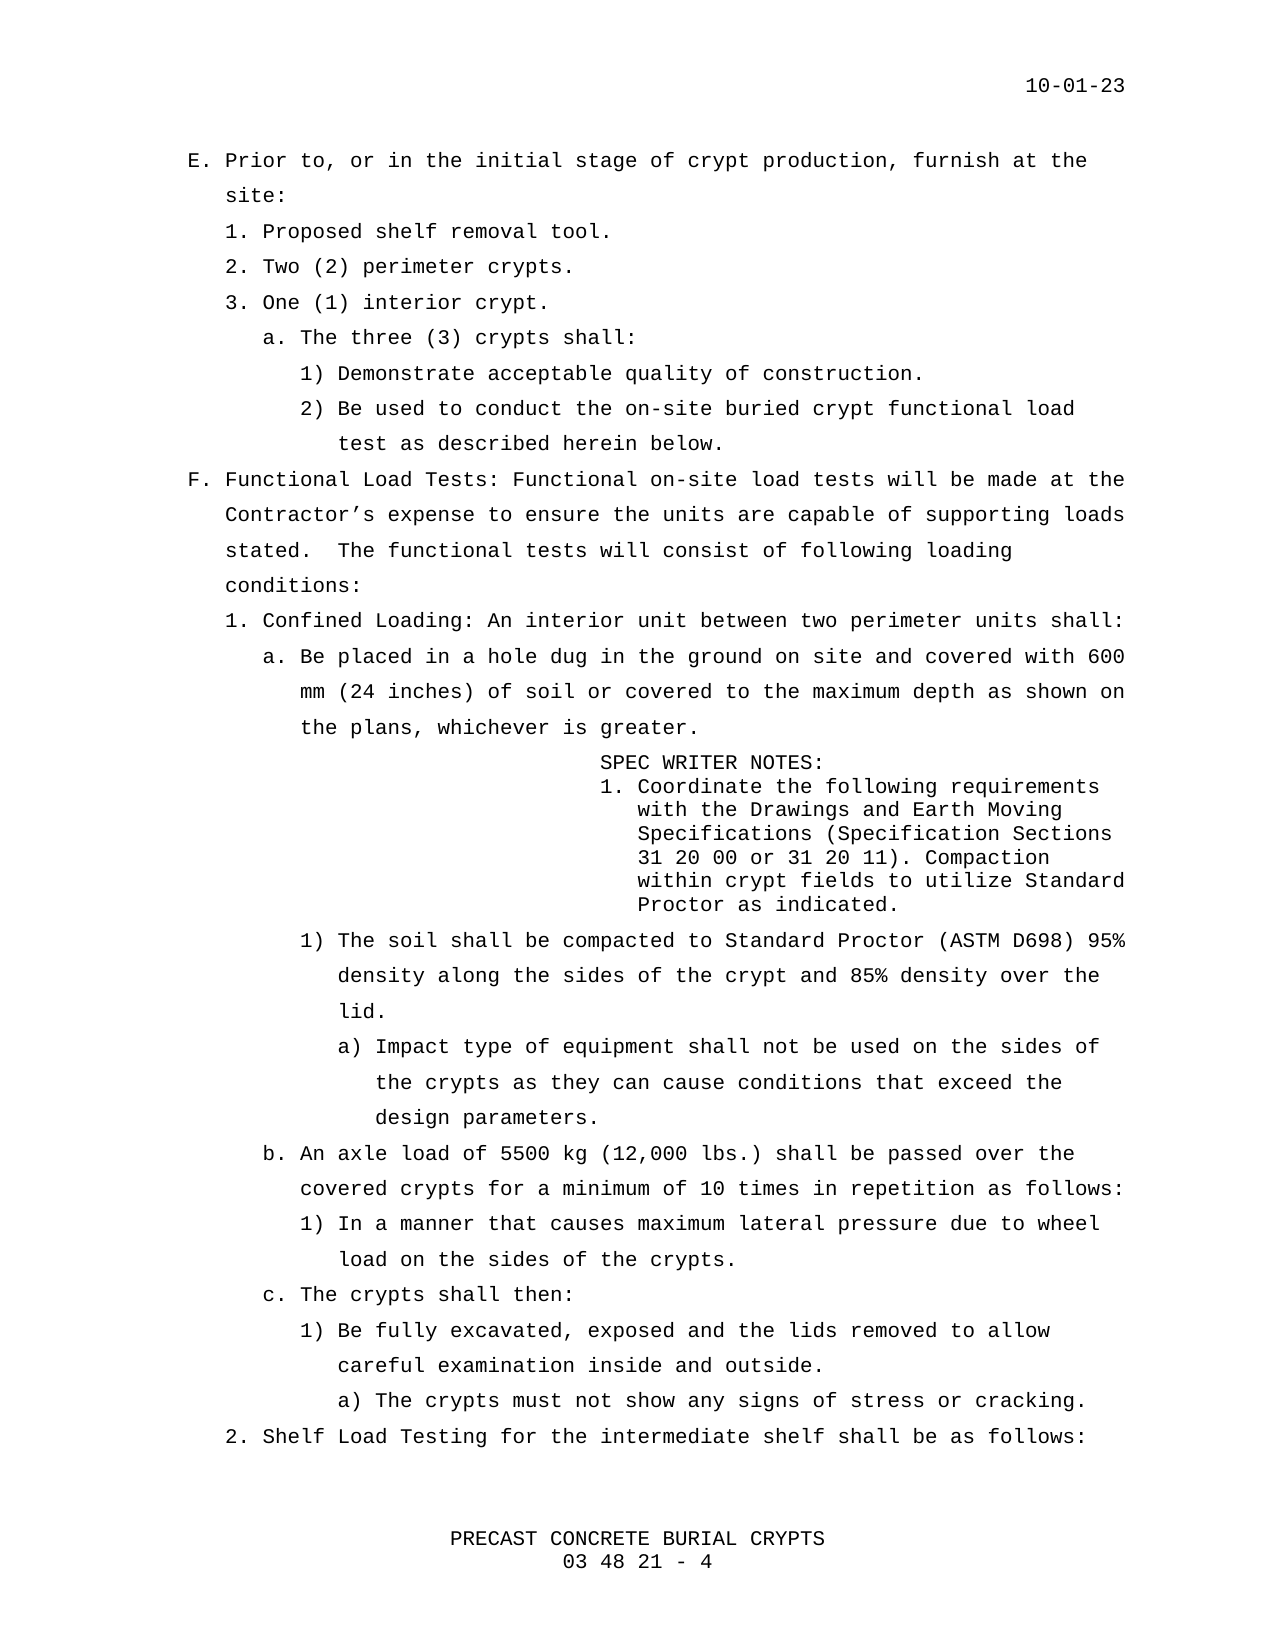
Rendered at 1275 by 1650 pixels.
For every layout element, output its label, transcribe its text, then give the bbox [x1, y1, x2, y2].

text SPEC WRITER NOTES: [600, 752, 1125, 776]
text c. The crypts shall then: [262, 1284, 1125, 1308]
text 2) Be used to conduct the on-site buried crypt functional load test as described herein below. [300, 398, 1125, 457]
text b. An axle load of 5500 kg (12,000 lbs.) shall be passed over the covered crypts for a minimum of 10 times in repetition as follows: [262, 1143, 1125, 1202]
text a) Impact type of equipment shall not be used on the sides of the crypts as they can cause conditions that exceed the design parameters. [337, 1036, 1125, 1131]
text 1) Be fully excavated, exposed and the lids removed to allow careful examination inside and outside. [300, 1320, 1125, 1379]
text 2. Shelf Load Testing for the intermediate shelf shall be as follows: [225, 1426, 1125, 1449]
text E. Prior to, or in the initial stage of crypt production, furnish at the site: [187, 150, 1125, 209]
text a) The crypts must not show any signs of stress or cracking. [337, 1391, 1125, 1414]
text 2. Two (2) perimeter crypts. [225, 256, 1125, 280]
text 1) Demonstrate acceptable quality of construction. [300, 362, 1125, 386]
text 1. Confined Loading: An interior unit between two perimeter units shall: [225, 610, 1125, 634]
text 1) In a manner that causes maximum lateral pressure due to wheel load on the sides of the crypts. [300, 1213, 1125, 1272]
text 3. One (1) interior crypt. [225, 292, 1125, 315]
text F. Functional Load Tests: Functional on-site load tests will be made at the Contractor’s expense to ensure the units are capable of supporting loads stated. The functional tests will consist of following loading conditions: [187, 469, 1125, 599]
text 1. Proposed shelf removal tool. [225, 221, 1125, 244]
text a. Be placed in a hole dug in the ground on site and covered with 600 mm (24 inches) of soil or covered to the maximum depth as shown on the plans, whichever is greater. [262, 646, 1125, 740]
text a. The three (3) crypts shall: [262, 327, 1125, 351]
text 1. Coordinate the following requirements with the Drawings and Earth Moving Specifications (Specification Sections 31 20 00 or 31 20 11). Compaction within crypt fields to utilize Standard Proctor as indicated. [600, 776, 1125, 918]
text 1) The soil shall be compacted to Standard Proctor (ASTM D698) 95% density along the sides of the crypt and 85% density over the lid. [300, 930, 1125, 1024]
